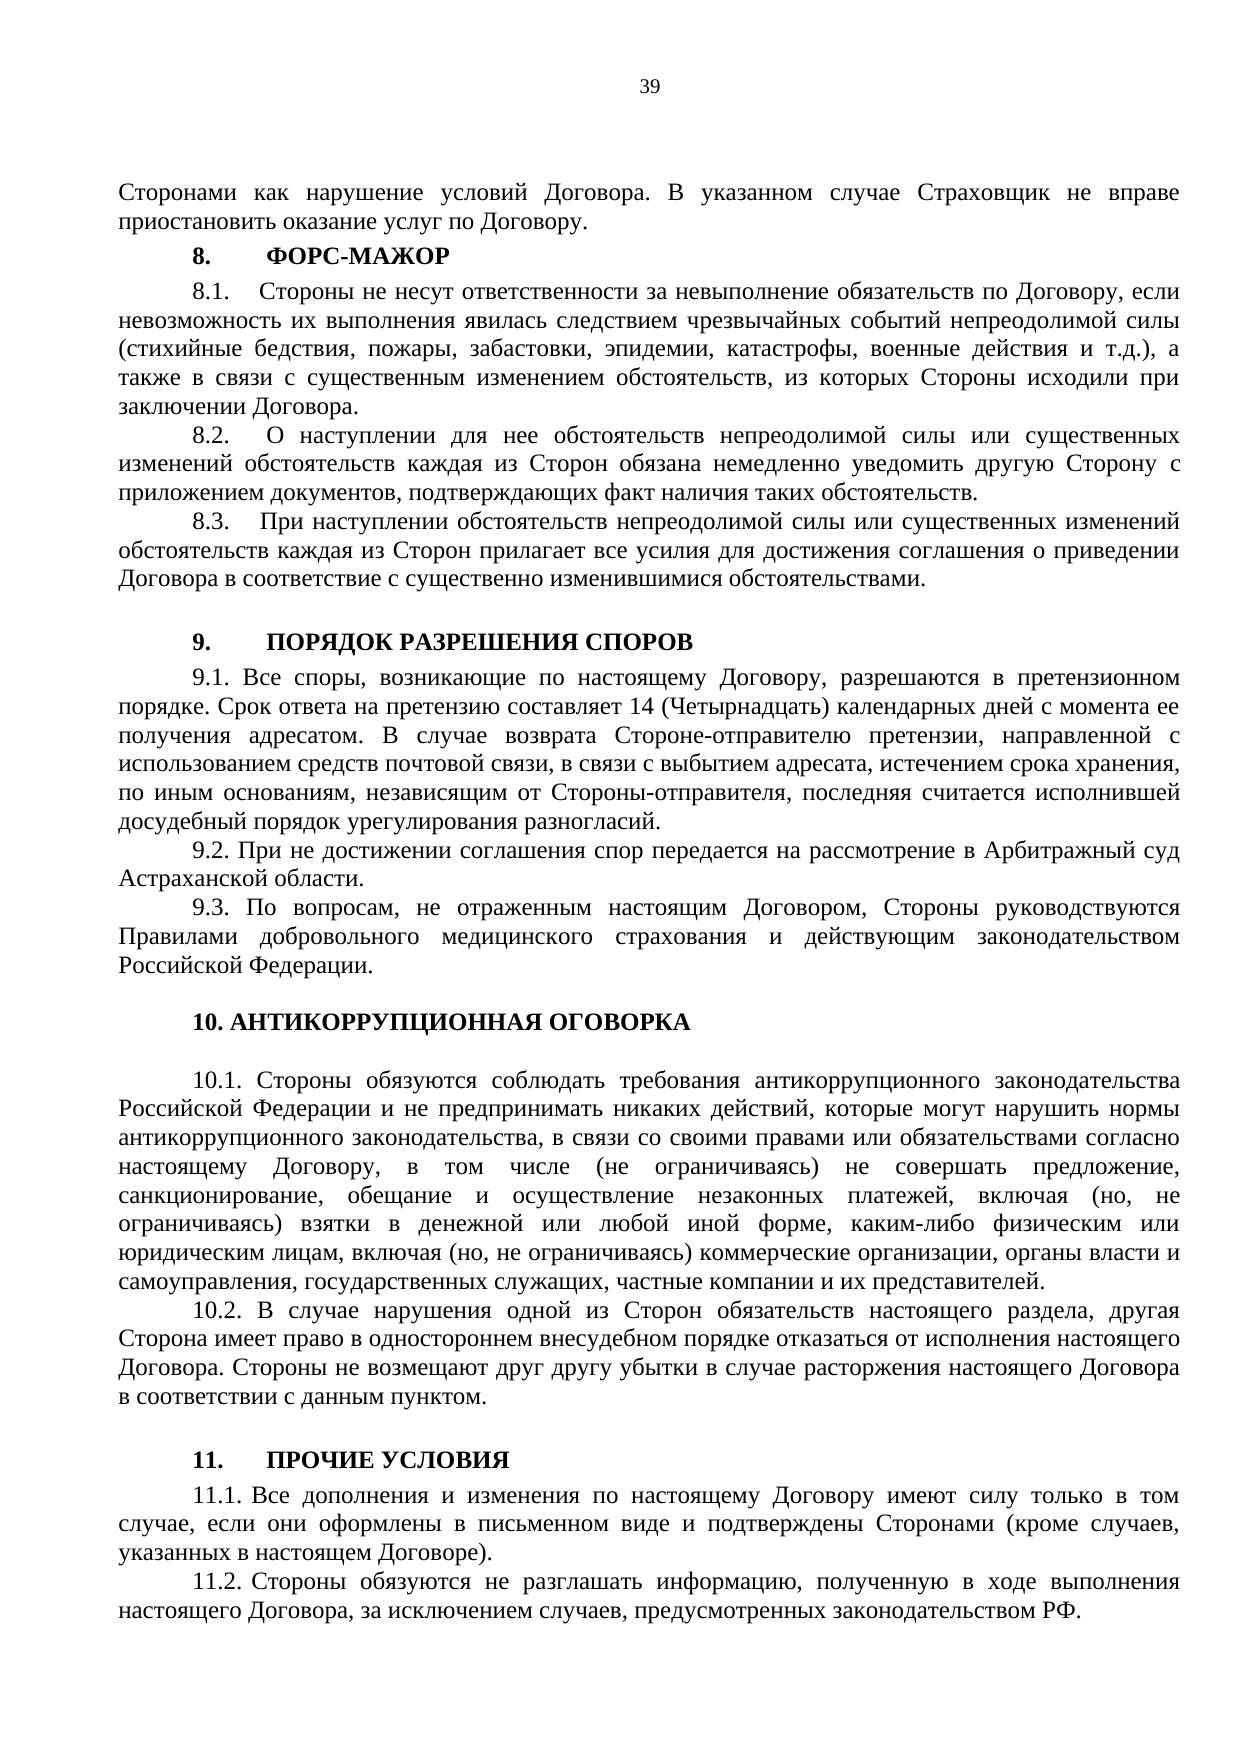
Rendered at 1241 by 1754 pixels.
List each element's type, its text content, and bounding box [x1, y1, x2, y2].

list При наступлении обстоятельств непреодолимой силы или существенных изменений обстоятельств каждая из Сторон прилагает все усилия для достижения соглашения о приведении Договора в соответствие с существенно изменившимися обстоятельствами. [118, 506, 1181, 592]
list Стороны не несут ответственности за невыполнение обязательств по Договору, если невозможность их выполнения явилась следствием чрезвычайных событий непреодолимой силы (стихийные бедствия, пожары, забастовки, эпидемии, катастрофы, военные действия и т.д.), а также в связи с существенным изменением обстоятельств, из которых Стороны исходили при заключении Договора. [118, 276, 1181, 420]
list О наступлении для нее обстоятельств непреодолимой силы или существенных изменений обстоятельств каждая из Сторон обязана немедленно уведомить другую Сторону с приложением документов, подтверждающих факт наличия таких обстоятельств. [118, 420, 1181, 506]
list Стороны обязуются не разглашать информацию, полученную в ходе выполнения настоящего Договора, за исключением случаев, предусмотренных законодательством РФ. [118, 1566, 1181, 1623]
list ПОРЯДОК РАЗРЕШЕНИЯ СПОРОВ [118, 627, 1181, 656]
text 9.1. Все споры, возникающие по настоящему Договору, разрешаются в претензионном порядке. Срок ответа на претензию составляет 14 (Четырнадцать) календарных дней с момента ее получения адресатом. В случае возврата Стороне-отправителю претензии, направленной с использованием средств почтовой связи, в связи с выбытием адресата, истечением срока хранения, по иным основаниям, независящим от Стороны-отправителя, последняя считается исполнившей досудебный порядок урегулирования разногласий. [118, 662, 1181, 835]
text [118, 177, 1181, 235]
text 9.3. По вопросам, не отраженным настоящим Договором, Стороны руководствуются Правилами добровольного медицинского страхования и действующим законодательством Российской Федерации. [118, 892, 1181, 978]
text 10.1. Стороны обязуются соблюдать требования антикоррупционного законодательства Российской Федерации и не предпринимать никаких действий, которые могут нарушить нормы антикоррупционного законодательства, в связи со своими правами или обязательствами согласно настоящему Договору, в том числе (не ограничиваясь) не совершать предложение, санкционирование, обещание и осуществление незаконных платежей, включая (но, не ограничиваясь) взятки в денежной или любой иной форме, каким-либо физическим или юридическим лицам, включая (но, не ограничиваясь) коммерческие организации, органы власти и самоуправления, государственных служащих, частные компании и их представителей. [118, 1065, 1181, 1295]
text 10. АНТИКОРРУПЦИОННАЯ ОГОВОРКА [118, 1007, 1181, 1036]
list ФОРС-МАЖОР [118, 241, 1181, 270]
list ПРОЧИЕ УСЛОВИЯ [192, 1445, 1181, 1473]
list Все дополнения и изменения по настоящему Договору имеют силу только в том случае, если они оформлены в письменном виде и подтверждены Сторонами (кроме случаев, указанных в настоящем Договоре). [118, 1480, 1181, 1566]
text 9.2. При не достижении соглашения спор передается на рассмотрение в Арбитражный суд Астраханской области. [118, 835, 1181, 892]
text 10.2. В случае нарушения одной из Сторон обязательств настоящего раздела, другая Сторона имеет право в одностороннем внесудебном порядке отказаться от исполнения настоящего Договора. Стороны не возмещают друг другу убытки в случае расторжения настоящего Договора в соответствии с данным пунктом. [118, 1295, 1181, 1410]
